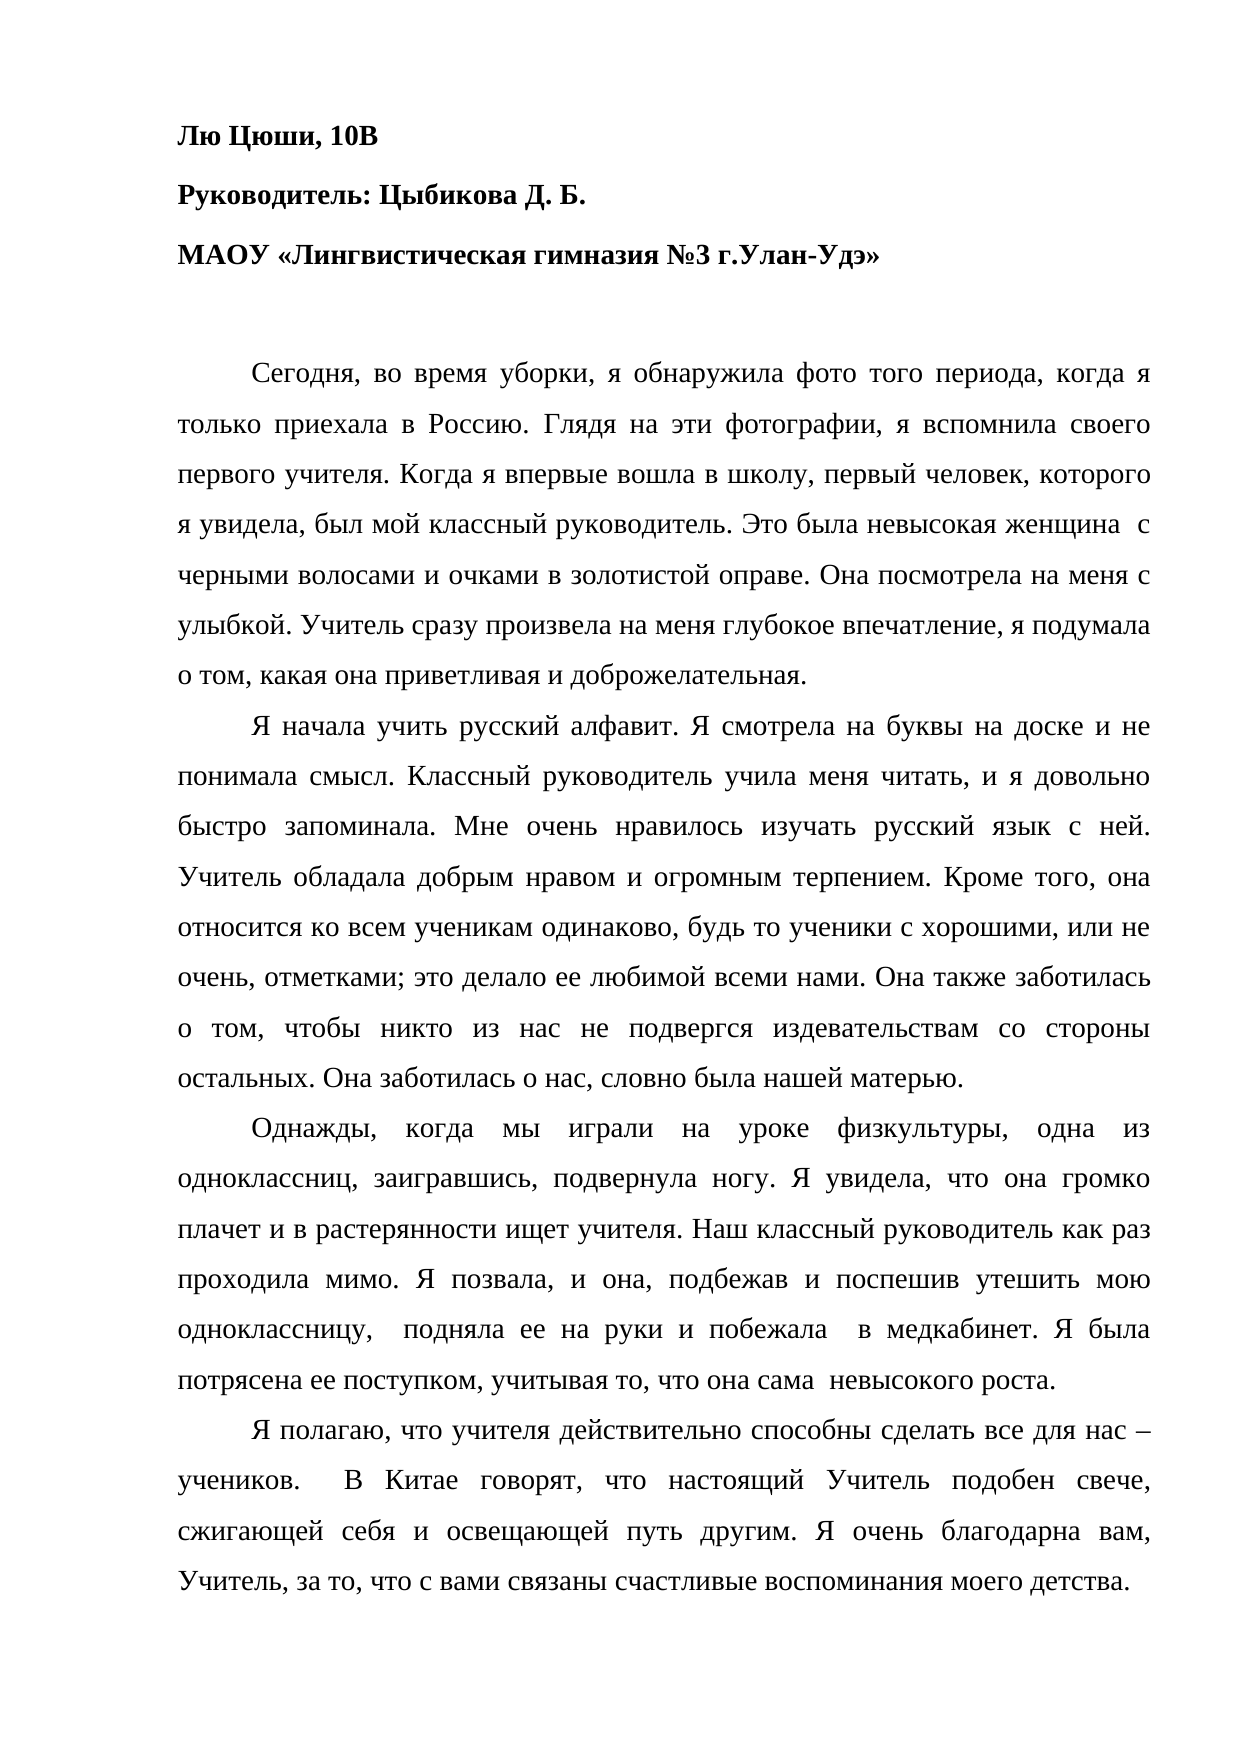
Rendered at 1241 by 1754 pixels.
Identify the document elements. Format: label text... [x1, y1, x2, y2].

text МАОУ «Лингвистическая гимназия №3 г.Улан-Удэ» [177, 237, 1152, 270]
text Руководитель: Цыбикова Д. Б. [177, 177, 1152, 211]
text Сегодня, во время уборки, я обнаружила фото того периода, когда я только приехала в Россию. Глядя на эти фотографии, я вспомнила своего первого учителя. Когда я впервые вошла в школу, первый человек, которого я увидела, был мой классный руководитель. Это была невысокая женщина с черными волосами и очками в золотистой оправе. Она посмотрела на меня с улыбкой. Учитель сразу произвела на меня глубокое впечатление, я подумала о том, какая она приветливая и доброжелательная. [177, 356, 1152, 691]
text Я начала учить русский алфавит. Я смотрела на буквы на доске и не понимала смысл. Классный руководитель учила меня читать, и я довольно быстро запоминала. Мне очень нравилось изучать русский язык с ней. Учитель обладала добрым нравом и огромным терпением. Кроме того, она относится ко всем ученикам одинаково, будь то ученики с хорошими, или не очень, отметками; это делало ее любимой всеми нами. Она также заботилась о том, чтобы никто из нас не подвергся издевательствам со стороны остальных. Она заботилась о нас, словно была нашей матерью. [177, 708, 1152, 1093]
text Лю Цюши, 10В [177, 118, 1152, 152]
text Я полагаю, что учителя действительно способны сделать все для нас – учеников. В Китае говорят, что настоящий Учитель подобен свече, сжигающей себя и освещающей путь другим. Я очень благодарна вам, Учитель, за то, что с вами связаны счастливые воспоминания моего детства. [177, 1412, 1152, 1597]
text Однажды, когда мы играли на уроке физкультуры, одна из одноклассниц, заигравшись, подвернула ногу. Я увидела, что она громко плачет и в растерянности ищет учителя. Наш классный руководитель как раз проходила мимо. Я позвала, и она, подбежав и поспешив утешить мою одноклассницу, подняла ее на руки и побежала в медкабинет. Я была потрясена ее поступком, учитывая то, что она сама невысокого роста. [177, 1110, 1152, 1395]
